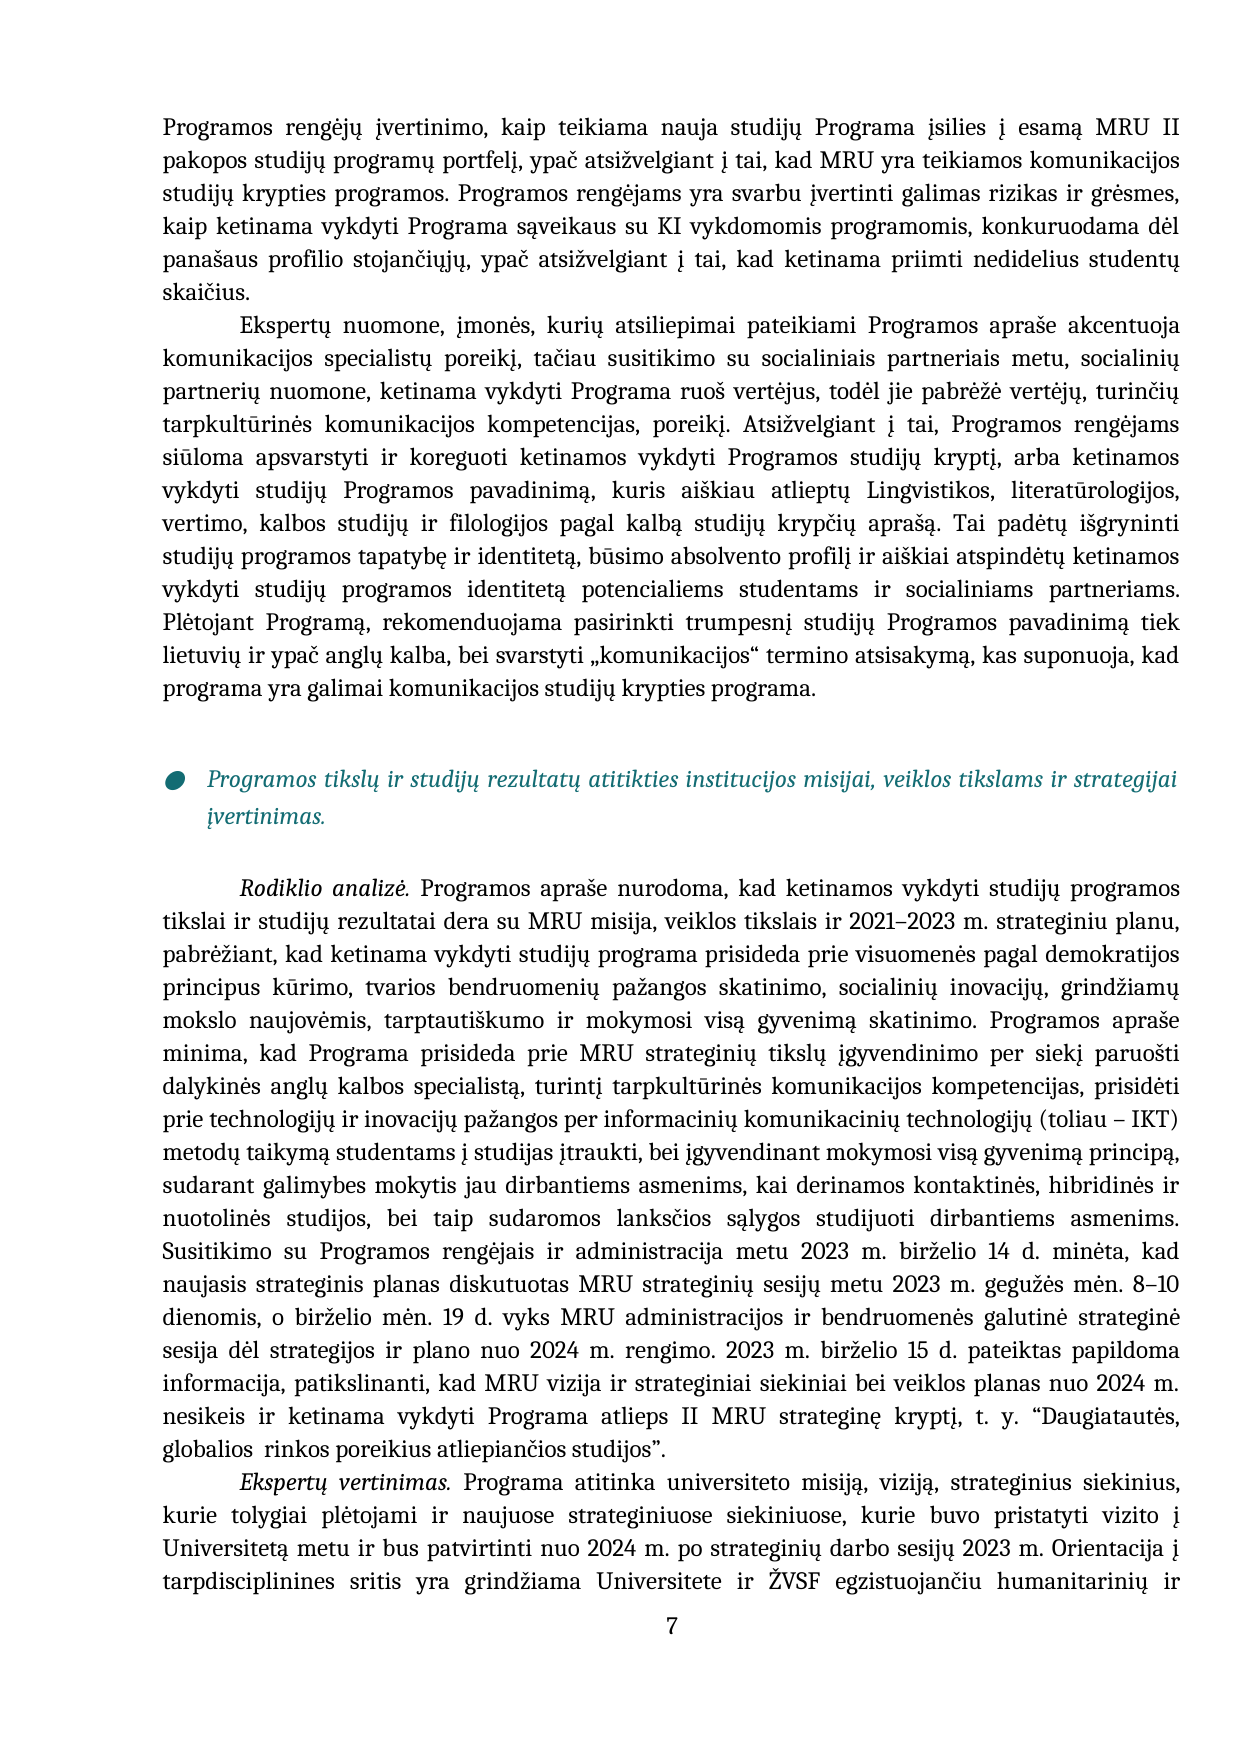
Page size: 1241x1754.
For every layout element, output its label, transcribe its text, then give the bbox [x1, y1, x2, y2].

text Ekspertų nuomone, įmonės, kurių atsiliepimai pateikiami Programos apraše akcentuoja komunikacijos specialistų poreikį, tačiau susitikimo su socialiniais partneriais metu, socialinių partnerių nuomone, ketinama vykdyti Programa ruoš vertėjus, todėl jie pabrėžė vertėjų, turinčių tarpkultūrinės komunikacijos kompetencijas, poreikį. Atsižvelgiant į tai, Programos rengėjams siūloma apsvarstyti ir koreguoti ketinamos vykdyti Programos studijų kryptį, arba ketinamos vykdyti studijų Programos pavadinimą, kuris aiškiau atlieptų Lingvistikos, literatūrologijos, vertimo, kalbos studijų ir filologijos pagal kalbą studijų krypčių aprašą. Tai padėtų išgryninti studijų programos tapatybę ir identitetą, būsimo absolvento profilį ir aiškiai atspindėtų ketinamos vykdyti studijų programos identitetą potencialiems studentams ir socialiniams partneriams. Plėtojant Programą, rekomenduojama pasirinkti trumpesnį studijų Programos pavadinimą tiek lietuvių ir ypač anglų kalba, bei svarstyti „komunikacijos“ termino atsisakymą, kas suponuoja, kad programa yra galimai komunikacijos studijų krypties programa. [162, 311, 1181, 703]
text Rodiklio analizė. Programos apraše nurodoma, kad ketinamos vykdyti studijų programos tikslai ir studijų rezultatai dera su MRU misija, veiklos tikslais ir 2021–2023 m. strateginiu planu, pabrėžiant, kad ketinama vykdyti studijų programa prisideda prie visuomenės pagal demokratijos principus kūrimo, tvarios bendruomenių pažangos skatinimo, socialinių inovacijų, grindžiamų mokslo naujovėmis, tarptautiškumo ir mokymosi visą gyvenimą skatinimo. Programos apraše minima, kad Programa prisideda prie MRU strateginių tikslų įgyvendinimo per siekį paruošti dalykinės anglų kalbos specialistą, turintį tarpkultūrinės komunikacijos kompetencijas, prisidėti prie technologijų ir inovacijų pažangos per informacinių komunikacinių technologijų (toliau – IKT) metodų taikymą studentams į studijas įtraukti, bei įgyvendinant mokymosi visą gyvenimą principą, sudarant galimybes mokytis jau dirbantiems asmenims, kai derinamos kontaktinės, hibridinės ir nuotolinės studijos, bei taip sudaromos lanksčios sąlygos studijuoti dirbantiems asmenims. Susitikimo su Programos rengėjais ir administracija metu 2023 m. birželio 14 d. minėta, kad naujasis strateginis planas diskutuotas MRU strateginių sesijų metu 2023 m. gegužės mėn. 8–10 dienomis, o birželio mėn. 19 d. vyks MRU administracijos ir bendruomenės galutinė strateginė sesija dėl strategijos ir plano nuo 2024 m. rengimo. 2023 m. birželio 15 d. pateiktas papildoma informacija, patikslinanti, kad MRU vizija ir strateginiai siekiniai bei veiklos planas nuo 2024 m. nesikeis ir ketinama vykdyti Programa atlieps II MRU strateginę kryptį, t. y. “Daugiatautės, globalios rinkos poreikius atliepiančios studijos”. [162, 873, 1181, 1464]
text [162, 113, 1181, 307]
list Programos tikslų ir studijų rezultatų atitikties institucijos misijai, veiklos tikslams ir strategijai įvertinimas. [162, 750, 1181, 830]
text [162, 1468, 1181, 1596]
